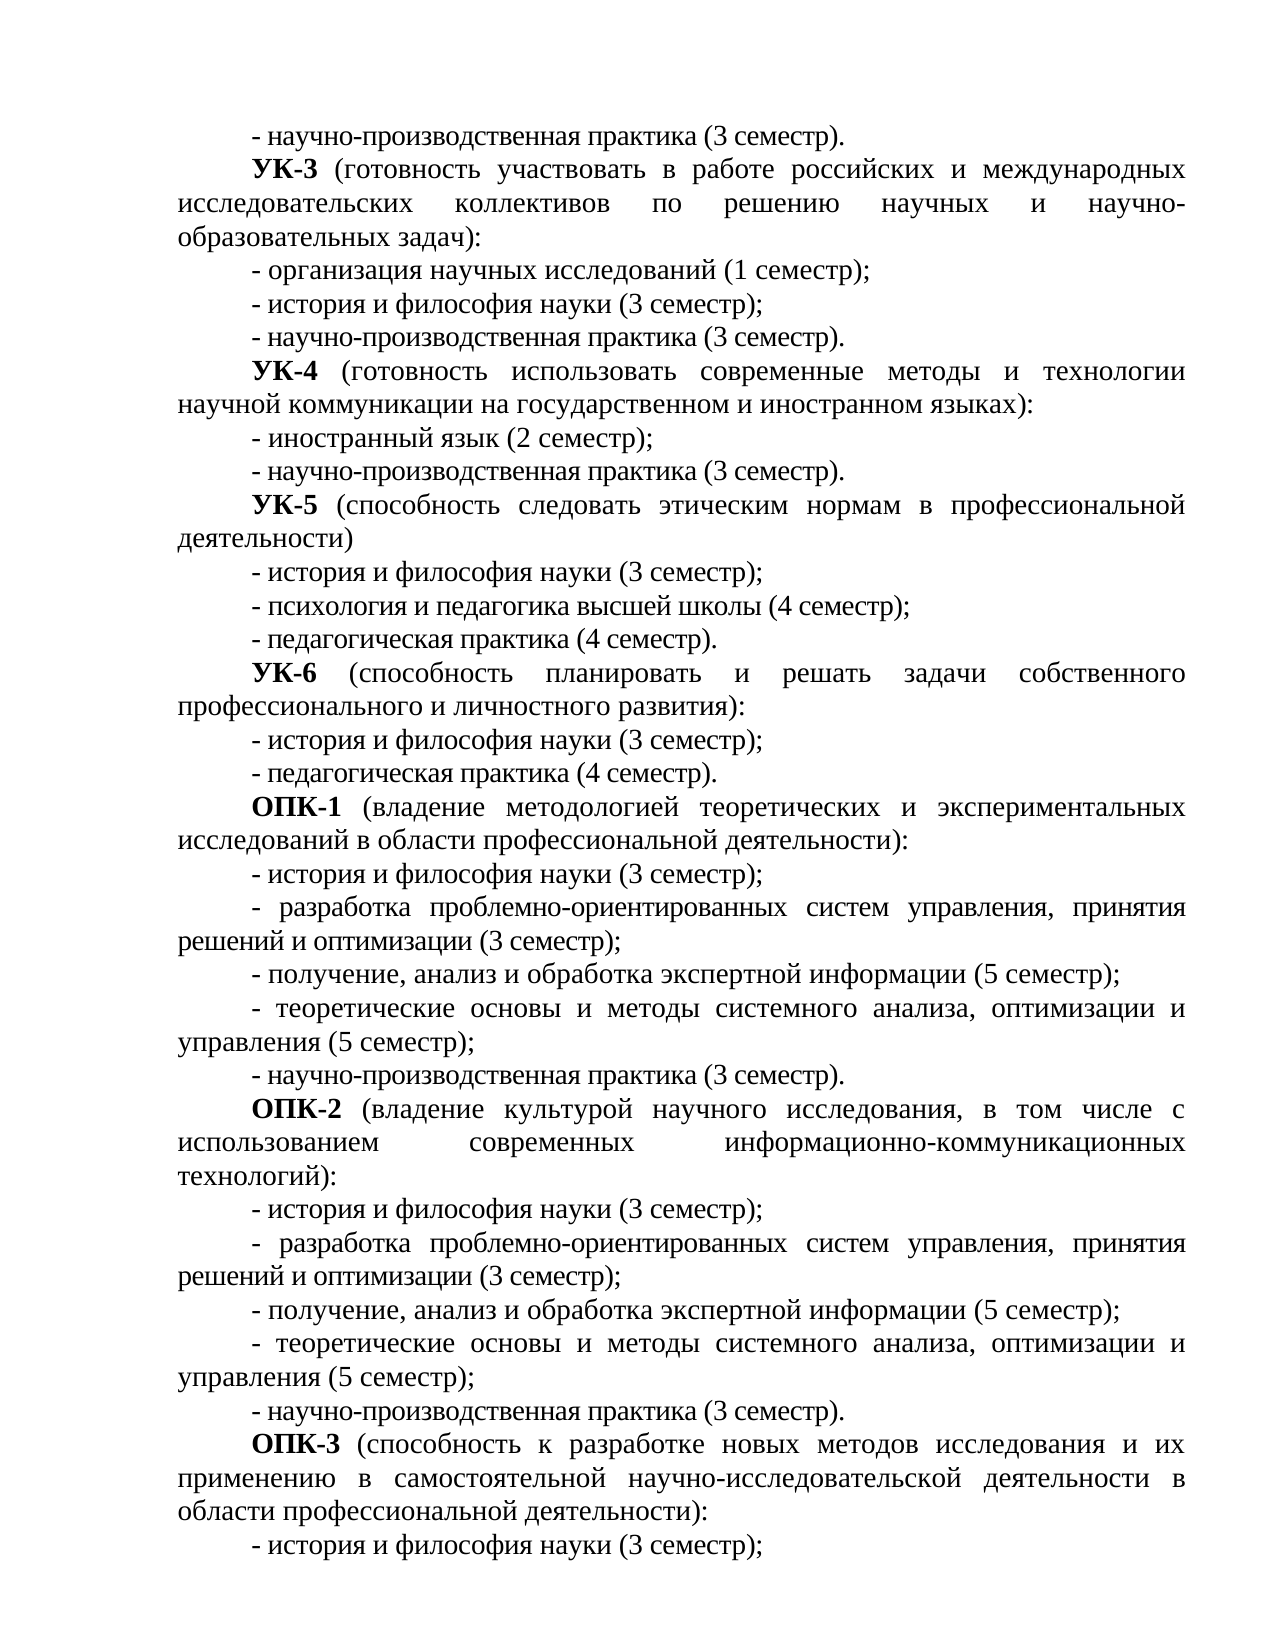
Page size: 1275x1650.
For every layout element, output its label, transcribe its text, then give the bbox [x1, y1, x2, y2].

text УК-4 (готовность использовать современные методы и технологии научной коммуникации на государственном и иностранном языках): [177, 353, 1186, 420]
text - теоретические основы и методы системного анализа, оптимизации и управления (5 семестр); [177, 1326, 1186, 1393]
text - психология и педагогика высшей школы (4 семестр); [177, 588, 1186, 621]
text - история и философия науки (3 семестр); [177, 1191, 1186, 1225]
text - педагогическая практика (4 семестр). [177, 621, 1186, 655]
text ОПК-1 (владение методологией теоретических и экспериментальных исследований в области профессиональной деятельности): [177, 789, 1186, 856]
text ОПК-2 (владение культурой научного исследования, в том числе с использованием современных информационно-коммуникационных технологий): [177, 1091, 1186, 1191]
text - научно-производственная практика (3 семестр). [177, 319, 1186, 353]
text - история и философия науки (3 семестр); [177, 722, 1186, 755]
text УК-3 (готовность участвовать в работе российских и международных исследовательских коллективов по решению научных и научно-образовательных задач): [177, 152, 1186, 252]
text - история и философия науки (3 семестр); [177, 554, 1186, 588]
text - история и философия науки (3 семестр); [177, 856, 1186, 889]
text - разработка проблемно-ориентированных систем управления, принятия решений и оптимизации (3 семестр); [177, 1225, 1186, 1292]
text УК-6 (способность планировать и решать задачи собственного профессионального и личностного развития): [177, 655, 1186, 722]
text - организация научных исследований (1 семестр); [177, 252, 1186, 286]
text - история и философия науки (3 семестр); [177, 1527, 1186, 1560]
text - получение, анализ и обработка экспертной информации (5 семестр); [177, 957, 1186, 990]
text - научно-производственная практика (3 семестр). [177, 1393, 1186, 1426]
text - научно-производственная практика (3 семестр). [177, 118, 1186, 152]
text - научно-производственная практика (3 семестр). [177, 1057, 1186, 1091]
text - теоретические основы и методы системного анализа, оптимизации и управления (5 семестр); [177, 990, 1186, 1057]
text - разработка проблемно-ориентированных систем управления, принятия решений и оптимизации (3 семестр); [177, 889, 1186, 957]
text - иностранный язык (2 семестр); [177, 420, 1186, 453]
text - педагогическая практика (4 семестр). [177, 755, 1186, 789]
text УК-5 (способность следовать этическим нормам в профессиональной деятельности) [177, 487, 1186, 554]
text - получение, анализ и обработка экспертной информации (5 семестр); [177, 1292, 1186, 1326]
text - научно-производственная практика (3 семестр). [177, 453, 1186, 487]
text ОПК-3 (способность к разработке новых методов исследования и их применению в самостоятельной научно-исследовательской деятельности в области профессиональной деятельности): [177, 1426, 1186, 1527]
text - история и философия науки (3 семестр); [177, 286, 1186, 319]
